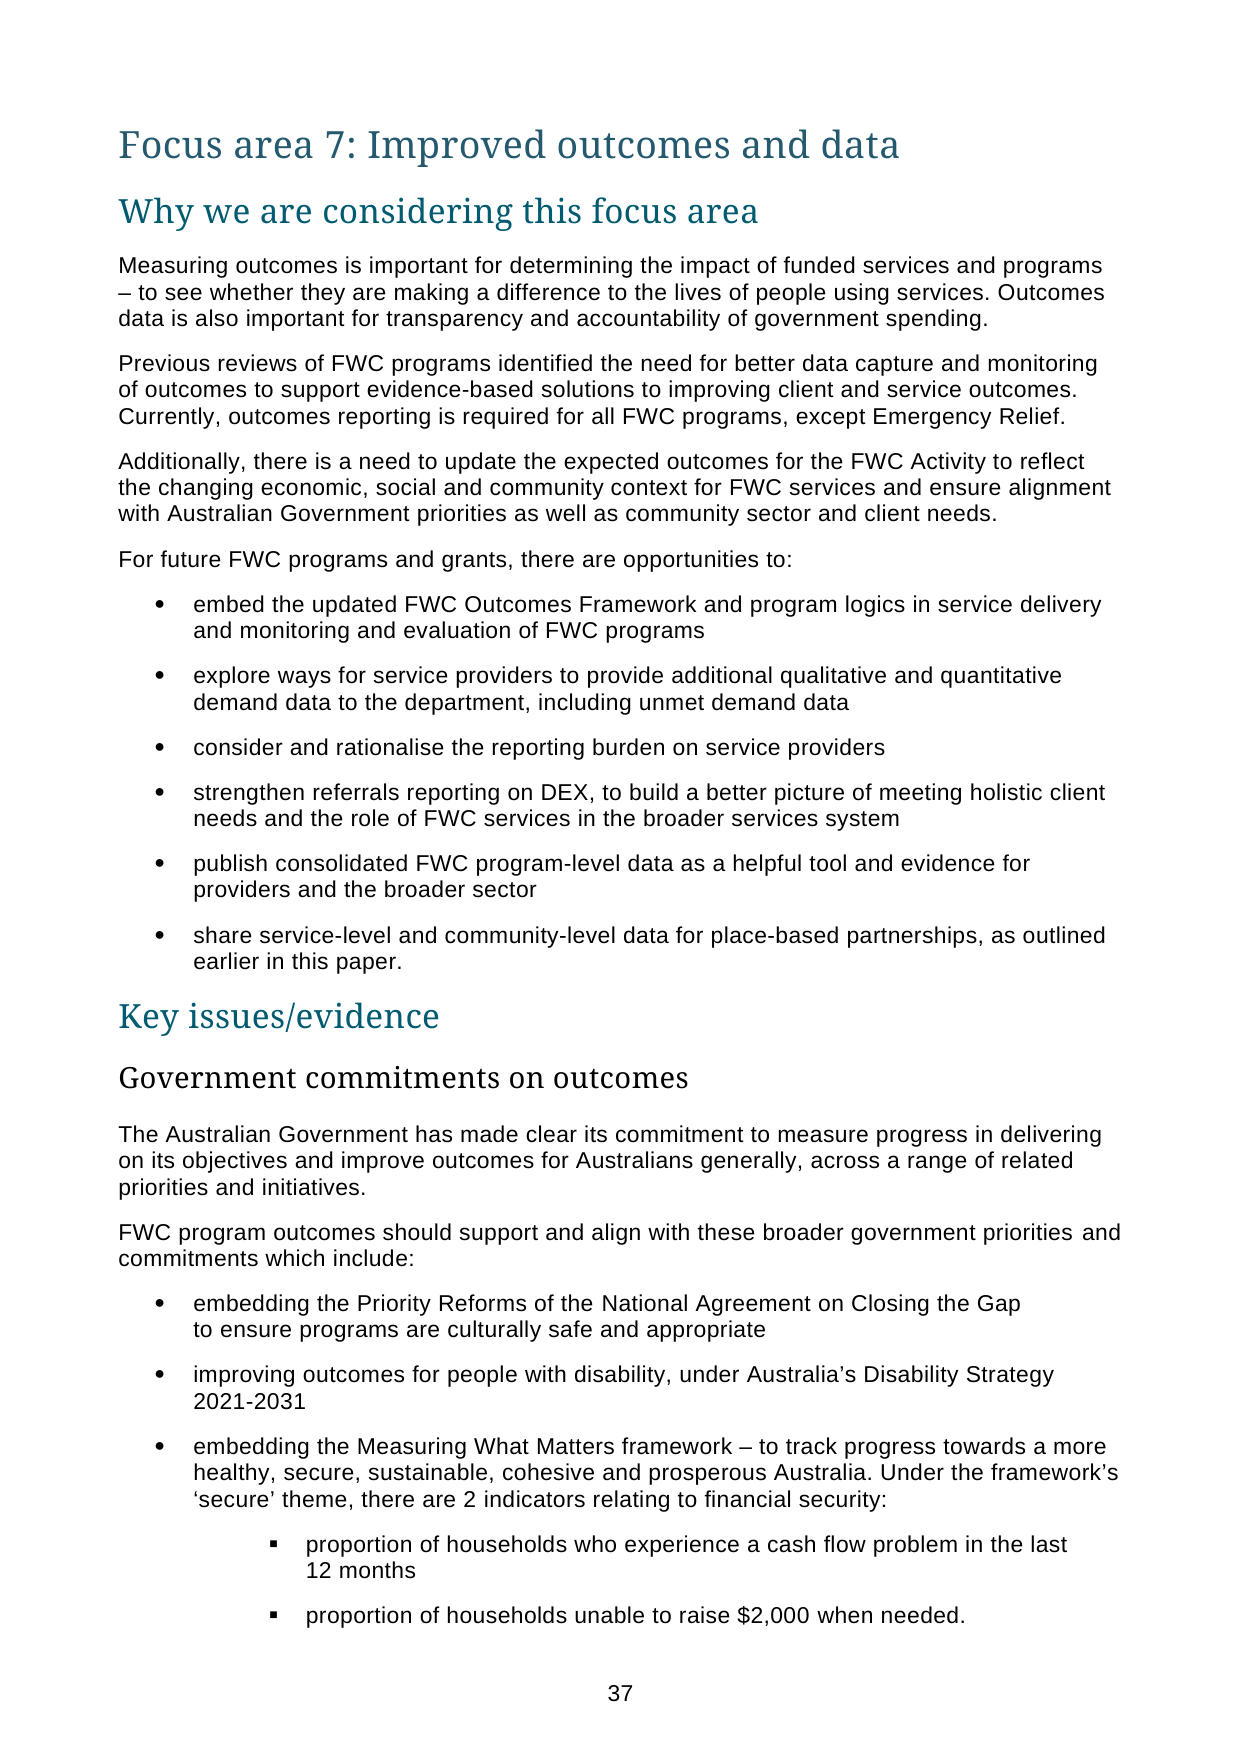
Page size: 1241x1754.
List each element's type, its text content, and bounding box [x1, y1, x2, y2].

subtitle Focus area 7: Improved outcomes and data [118, 118, 1122, 169]
list Previous reviews of FWC programs identified the need for better data capture and monitoring of outcomes to support evidence-based solutions to improving client and service outcomes. Currently, outcomes reporting is required for all FWC programs, except Emergency Relief. [118, 350, 1122, 429]
subtitle Key issues/evidence [118, 993, 1122, 1038]
subtitle Why we are considering this focus area [118, 188, 1122, 233]
list embed the updated FWC Outcomes Framework and program logics in service delivery and monitoring and evaluation of FWC programs [156, 591, 1122, 643]
list For future FWC programs and grants, there are opportunities to: [118, 546, 1122, 572]
list FWC program outcomes should support and align with these broader government priorities and commitments which include: [118, 1218, 1122, 1271]
list improving outcomes for people with disability, under Australia’s Disability Strategy 2021-2031 [156, 1361, 1122, 1414]
list consider and rationalise the reporting burden on service providers [156, 733, 1122, 760]
list proportion of households who experience a cash flow problem in the last 12 months [268, 1531, 1122, 1583]
list Measuring outcomes is important for determining the impact of funded services and programs – to see whether they are making a difference to the lives of people using services. Outcomes data is also important for transparency and accountability of government spending. [118, 252, 1122, 331]
list share service-level and community-level data for place-based partnerships, as outlined earlier in this paper. [156, 922, 1122, 974]
list The Australian Government has made clear its commitment to measure progress in delivering on its objectives and improve outcomes for Australians generally, across a range of related priorities and initiatives. [118, 1121, 1122, 1200]
list proportion of households unable to raise $2,000 when needed. [268, 1602, 1122, 1628]
list publish consolidated FWC program-level data as a helpful tool and evidence for providers and the broader sector [156, 850, 1122, 903]
list explore ways for service providers to provide additional qualitative and quantitative demand data to the department, including unmet demand data [156, 662, 1122, 715]
list embedding the Measuring What Matters framework – to track progress towards a more healthy, secure, sustainable, cohesive and prosperous Australia. Under the framework’s ‘secure’ theme, there are 2 indicators relating to financial security: [156, 1433, 1122, 1512]
subtitle Government commitments on outcomes [118, 1057, 1122, 1097]
list strengthen referrals reporting on DEX, to build a better picture of meeting holistic client needs and the role of FWC services in the broader services system [156, 779, 1122, 831]
list embedding the Priority Reforms of the National Agreement on Closing the Gap to ensure programs are culturally safe and appropriate [156, 1290, 1122, 1343]
list Additionally, there is a need to update the expected outcomes for the FWC Activity to reflect the changing economic, social and community context for FWC services and ensure alignment with Australian Government priorities as well as community sector and client needs. [118, 448, 1122, 527]
